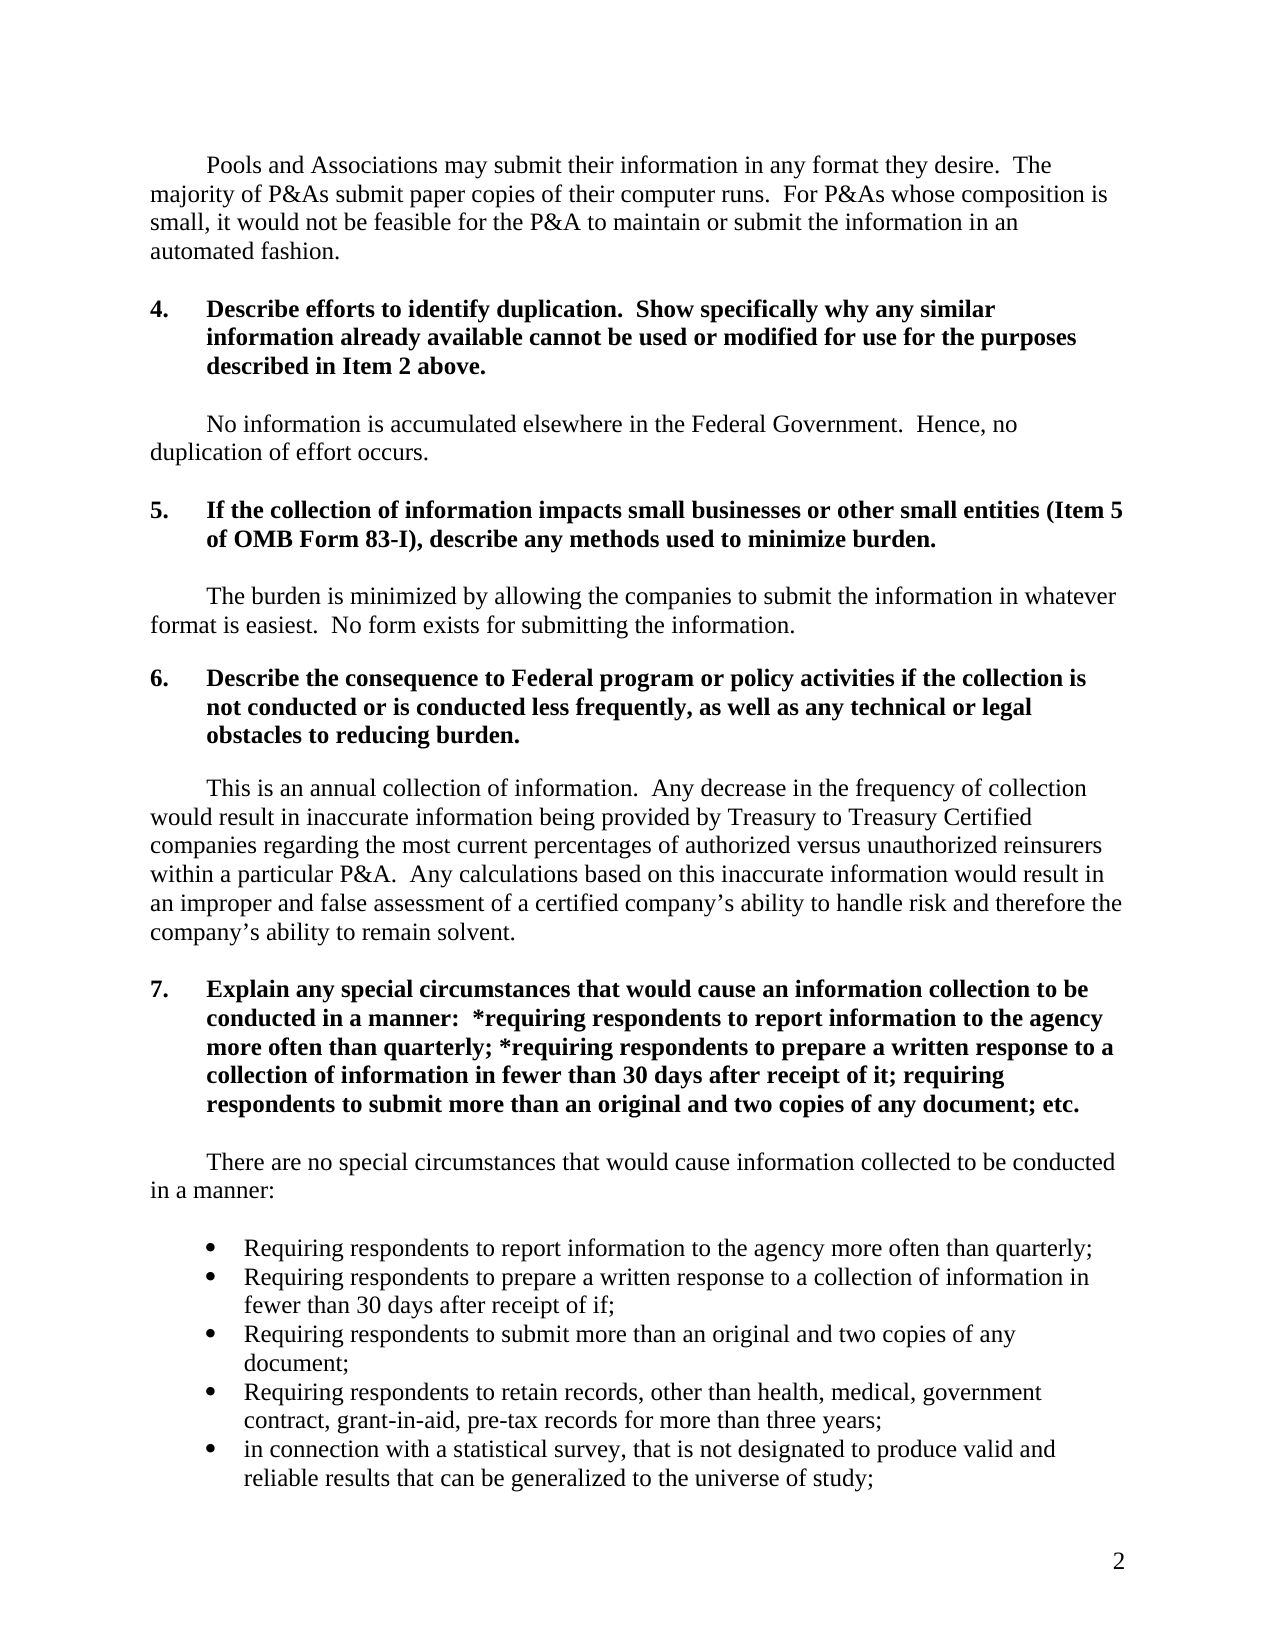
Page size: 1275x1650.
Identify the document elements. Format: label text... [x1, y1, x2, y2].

list If the collection of information impacts small businesses or other small entities (Item 5 of OMB Form 83-I), describe any methods used to minimize burden. [150, 495, 1125, 552]
list Requiring respondents to report information to the agency more often than quarterly; [206, 1233, 1125, 1262]
text The burden is minimized by allowing the companies to submit the information in whatever format is easiest. No form exists for submitting the information. [150, 581, 1125, 639]
list Requiring respondents to prepare a written response to a collection of information in fewer than 30 days after receipt of if; [206, 1262, 1125, 1319]
text No information is accumulated elsewhere in the Federal Government. Hence, no duplication of effort occurs. [150, 409, 1125, 466]
list Explain any special circumstances that would cause an information collection to be conducted in a manner: *requiring respondents to report information to the agency more often than quarterly; *requiring respondents to prepare a written response to a collection of information in fewer than 30 days after receipt of it; requiring respondents to submit more than an original and two copies of any document; etc. [150, 974, 1125, 1118]
list in connection with a statistical survey, that is not designated to produce valid and reliable results that can be generalized to the universe of study; [206, 1434, 1125, 1492]
text Pools and Associations may submit their information in any format they desire. The majority of P&As submit paper copies of their computer runs. For P&As whose composition is small, it would not be feasible for the P&A to maintain or submit the information in an automated fashion. [150, 150, 1125, 265]
text There are no special circumstances that would cause information collected to be conducted in a manner: [150, 1147, 1125, 1204]
list Describe the consequence to Federal program or policy activities if the collection is not conducted or is conducted less frequently, as well as any technical or legal obstacles to reducing burden. [150, 663, 1125, 749]
list Requiring respondents to submit more than an original and two copies of any document; [206, 1319, 1125, 1377]
list Describe efforts to identify duplication. Show specifically why any similar information already available cannot be used or modified for use for the purposes described in Item 2 above. [150, 294, 1125, 380]
list Requiring respondents to retain records, other than health, medical, government contract, grant-in-aid, pre-tax records for more than three years; [206, 1377, 1125, 1434]
text This is an annual collection of information. Any decrease in the frequency of collection would result in inaccurate information being provided by Treasury to Treasury Certified companies regarding the most current percentages of authorized versus unauthorized reinsurers within a particular P&A. Any calculations based on this inaccurate information would result in an improper and false assessment of a certified company’s ability to handle risk and therefore the company’s ability to remain solvent. [150, 773, 1125, 946]
